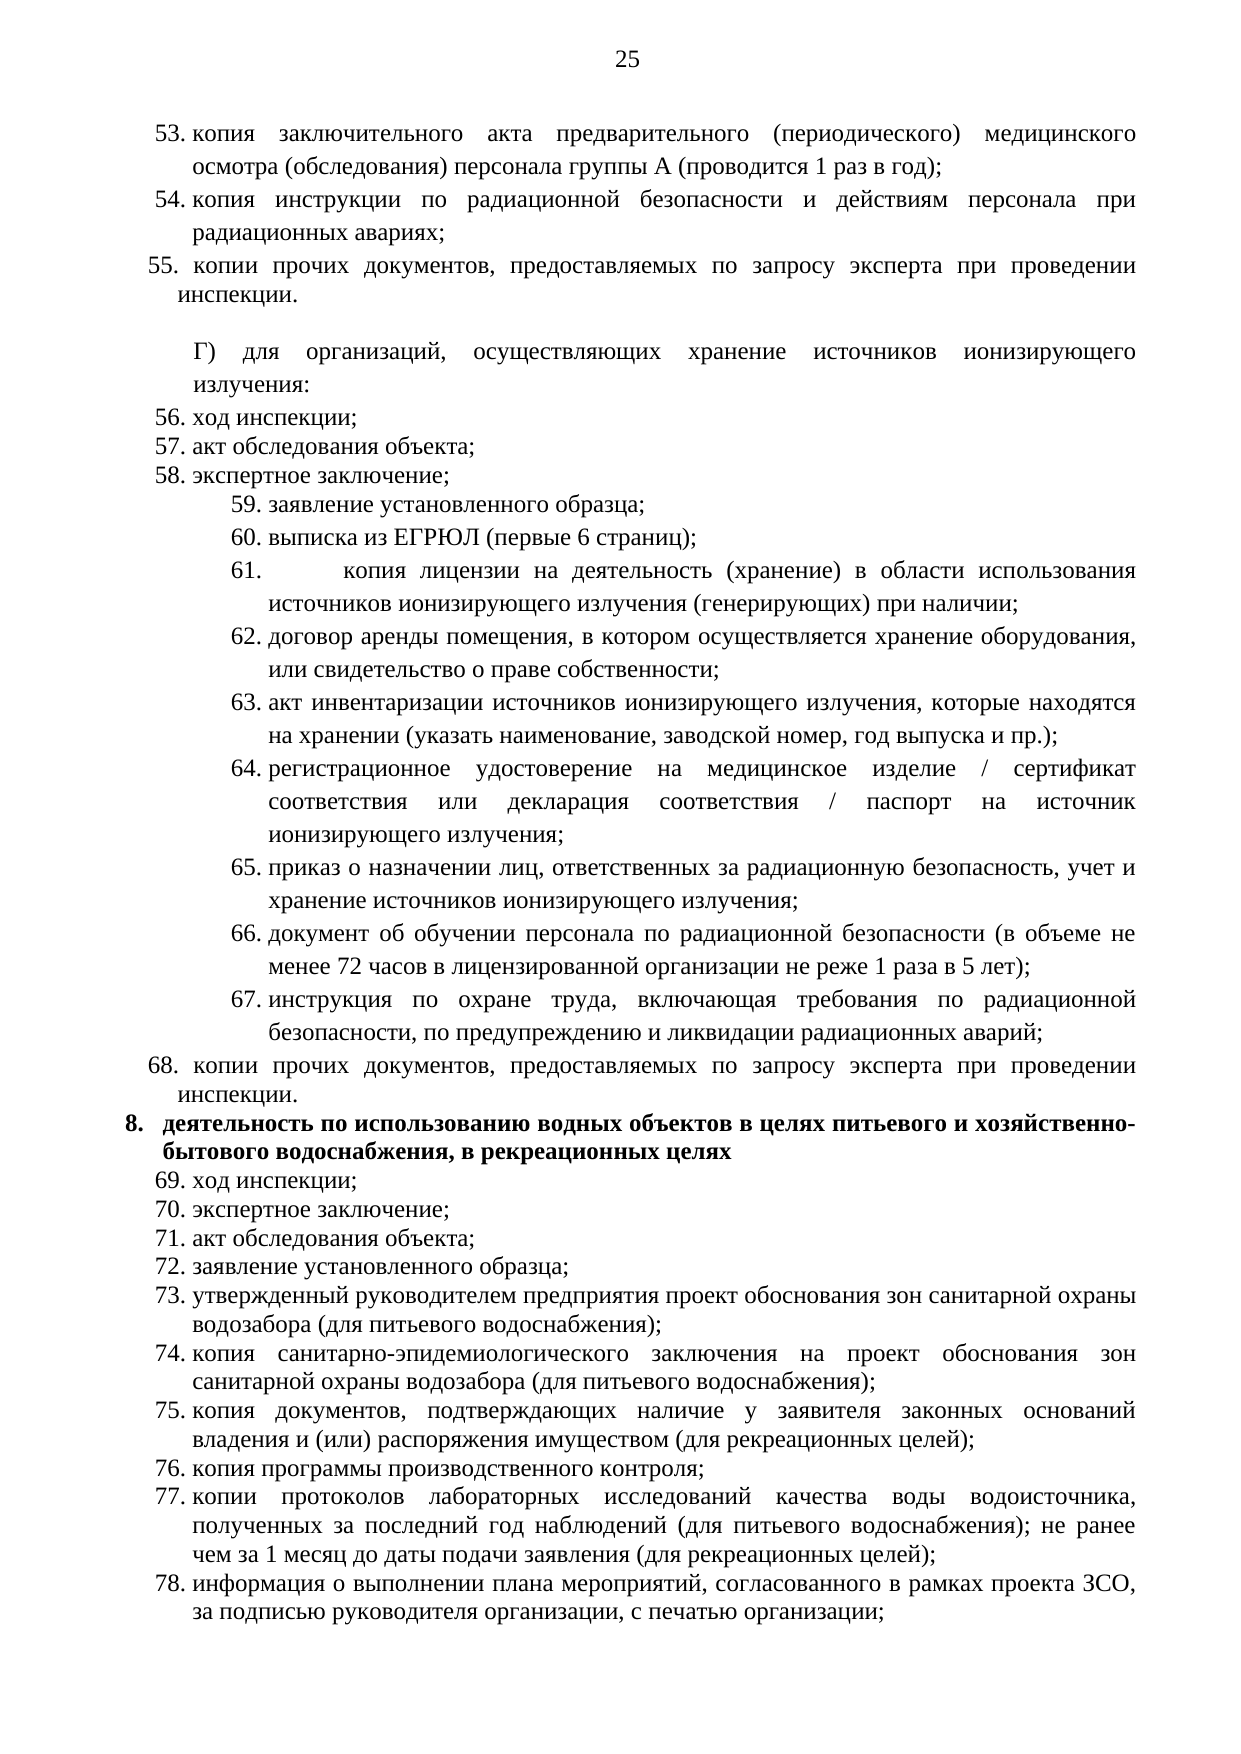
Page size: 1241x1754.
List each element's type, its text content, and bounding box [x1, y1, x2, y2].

list копия программы производственного контроля; [154, 1453, 1137, 1481]
list экспертное заключение; [154, 1194, 1137, 1223]
list акт обследования объекта; [154, 1223, 1137, 1251]
list копии прочих документов, предоставляемых по запросу эксперта при проведении инспекции. [148, 1050, 1137, 1108]
list копия инструкции по радиационной безопасности и действиям персонала при радиационных авариях; [154, 184, 1137, 246]
list утвержденный руководителем предприятия проект обоснования зон санитарной охраны водозабора (для питьевого водоснабжения); [154, 1280, 1137, 1338]
list копия санитарно-эпидемиологического заключения на проект обоснования зон санитарной охраны водозабора (для питьевого водоснабжения); [154, 1338, 1137, 1395]
list акт обследования объекта; [154, 431, 1137, 460]
list копия заключительного акта предварительного (периодического) медицинского осмотра (обследования) персонала группы А (проводится 1 раз в год); [154, 118, 1137, 180]
list заявление установленного образца; [231, 489, 1137, 517]
list договор аренды помещения, в котором осуществляется хранение оборудования, или свидетельство о праве собственности; [231, 621, 1137, 683]
list выписка из ЕГРЮЛ (первые 6 страниц); [231, 522, 1137, 551]
list копии прочих документов, предоставляемых по запросу эксперта при проведении инспекции. [148, 250, 1137, 308]
list приказ о назначении лиц, ответственных за радиационную безопасность, учет и хранение источников ионизирующего излучения; [231, 852, 1137, 914]
list экспертное заключение; [154, 460, 1137, 489]
list информация о выполнении плана мероприятий, согласованного в рамках проекта ЗСО, за подписью руководителя организации, с печатью организации; [154, 1568, 1137, 1625]
list копия лицензии на деятельность (хранение) в области использования источников ионизирующего излучения (генерирующих) при наличии; [231, 555, 1137, 617]
list копия документов, подтверждающих наличие у заявителя законных оснований владения и (или) распоряжения имуществом (для рекреационных целей); [154, 1395, 1137, 1453]
list регистрационное удостоверение на медицинское изделие / сертификат соответствия или декларация соответствия / паспорт на источник ионизирующего излучения; [231, 753, 1137, 848]
list инструкция по охране труда, включающая требования по радиационной безопасности, по предупреждению и ликвидации радиационных аварий; [231, 984, 1137, 1046]
list копии протоколов лабораторных исследований качества воды водоисточника, полученных за последний год наблюдений (для питьевого водоснабжения); не ранее чем за 1 месяц до даты подачи заявления (для рекреационных целей); [154, 1481, 1137, 1568]
list ход инспекции; [154, 1165, 1137, 1194]
list ход инспекции; [154, 402, 1137, 431]
list акт инвентаризации источников ионизирующего излучения, которые находятся на хранении (указать наименование, заводской номер, год выпуска и пр.); [231, 687, 1137, 749]
list деятельность по использованию водных объектов в целях питьевого и хозяйственно-бытового водоснабжения, в рекреационных целях [125, 1108, 1137, 1165]
list заявление установленного образца; [154, 1251, 1137, 1280]
text Г) для организаций, осуществляющих хранение источников ионизирующего излучения: [193, 336, 1137, 398]
list документ об обучении персонала по радиационной безопасности (в объеме не менее 72 часов в лицензированной организации не реже 1 раза в 5 лет); [231, 918, 1137, 980]
